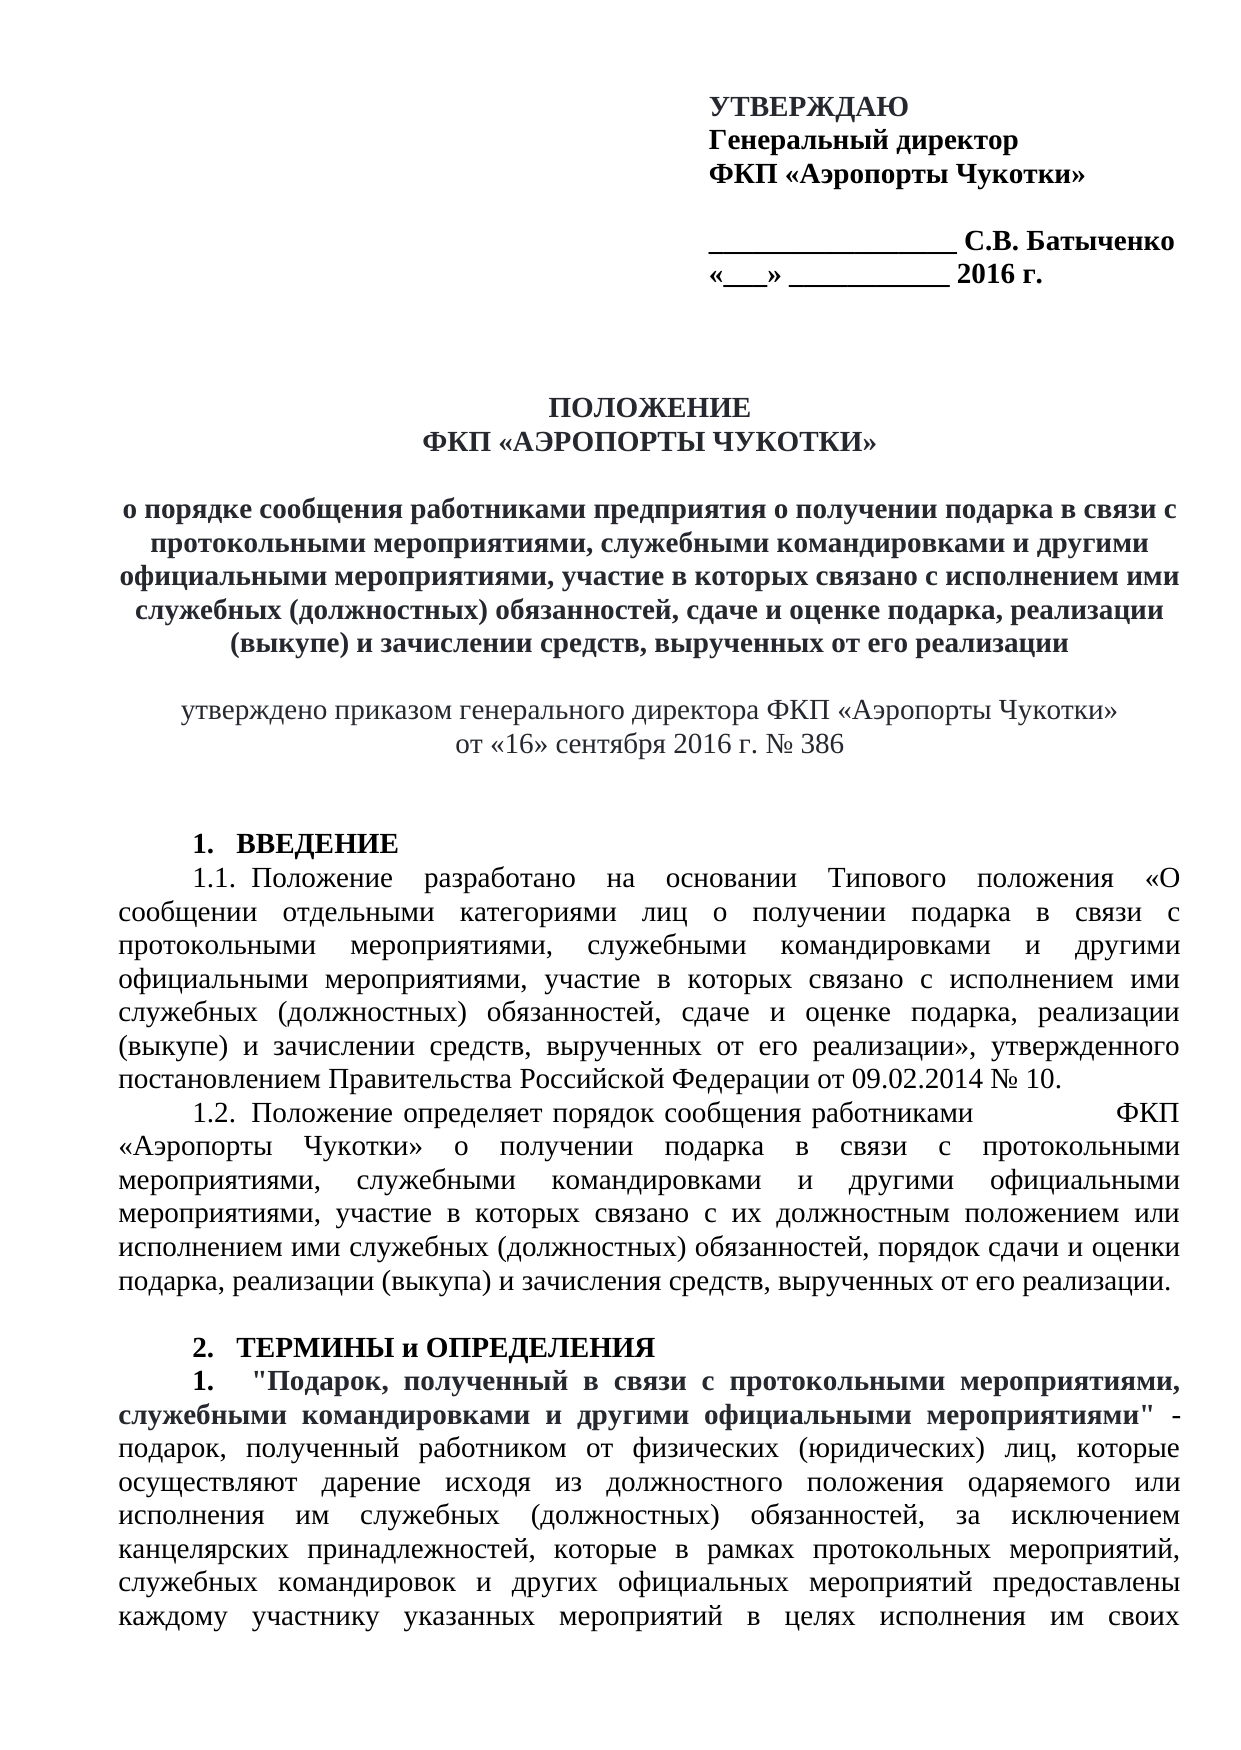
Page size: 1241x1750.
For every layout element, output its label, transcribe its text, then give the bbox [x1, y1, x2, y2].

list ВВЕДЕНИЕ [118, 827, 1181, 860]
text _________________ С.В. Батыченко [709, 223, 1181, 256]
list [118, 1363, 1181, 1632]
subtitle утверждено приказом генерального директора ФКП «Аэропорты Чукотки» [118, 659, 1181, 726]
text Генеральный директор [709, 122, 1181, 156]
list ТЕРМИНЫ и ОПРЕДЕЛЕНИЯ [118, 1330, 1181, 1363]
list Положение определяет порядок сообщения работниками ФКП «Аэропорты Чукотки» о получении подарка в связи с протокольными мероприятиями, служебными командировками и другими официальными мероприятиями, участие в которых связано с их должностным положением или исполнением ими служебных (должностных) обязанностей, порядок сдачи и оценки подарка, реализации (выкупа) и зачисления средств, вырученных от его реализации. [118, 1095, 1181, 1296]
subtitle ПОЛОЖЕНИЕ [118, 391, 1181, 424]
list Положение разработано на основании Типового положения «О сообщении отдельными категориями лиц о получении подарка в связи с протокольными мероприятиями, служебными командировками и другими официальными мероприятиями, участие в которых связано с исполнением ими служебных (должностных) обязанностей, сдаче и оценке подарка, реализации (выкупе) и зачислении средств, вырученных от его реализации», утвержденного постановлением Правительства Российской Федерации от 09.02.2014 № 10. [118, 860, 1181, 1095]
subtitle о порядке сообщения работниками предприятия о получении подарка в связи с протокольными мероприятиями, служебными командировками и другими официальными мероприятиями, участие в которых связано с исполнением ими служебных (должностных) обязанностей, сдаче и оценке подарка, реализации (выкупе) и зачислении средств, вырученных от его реализации [118, 458, 1181, 659]
subtitle от «16» сентября 2016 г. № 386 [118, 726, 1181, 759]
subtitle УТВЕРЖДАЮ [709, 89, 1181, 122]
text «___» ___________ 2016 г. [709, 256, 1181, 290]
subtitle ФКП «АЭРОПОРТЫ ЧУКОТКИ» [118, 424, 1181, 458]
text ФКП «Аэропорты Чукотки» [709, 156, 1181, 189]
